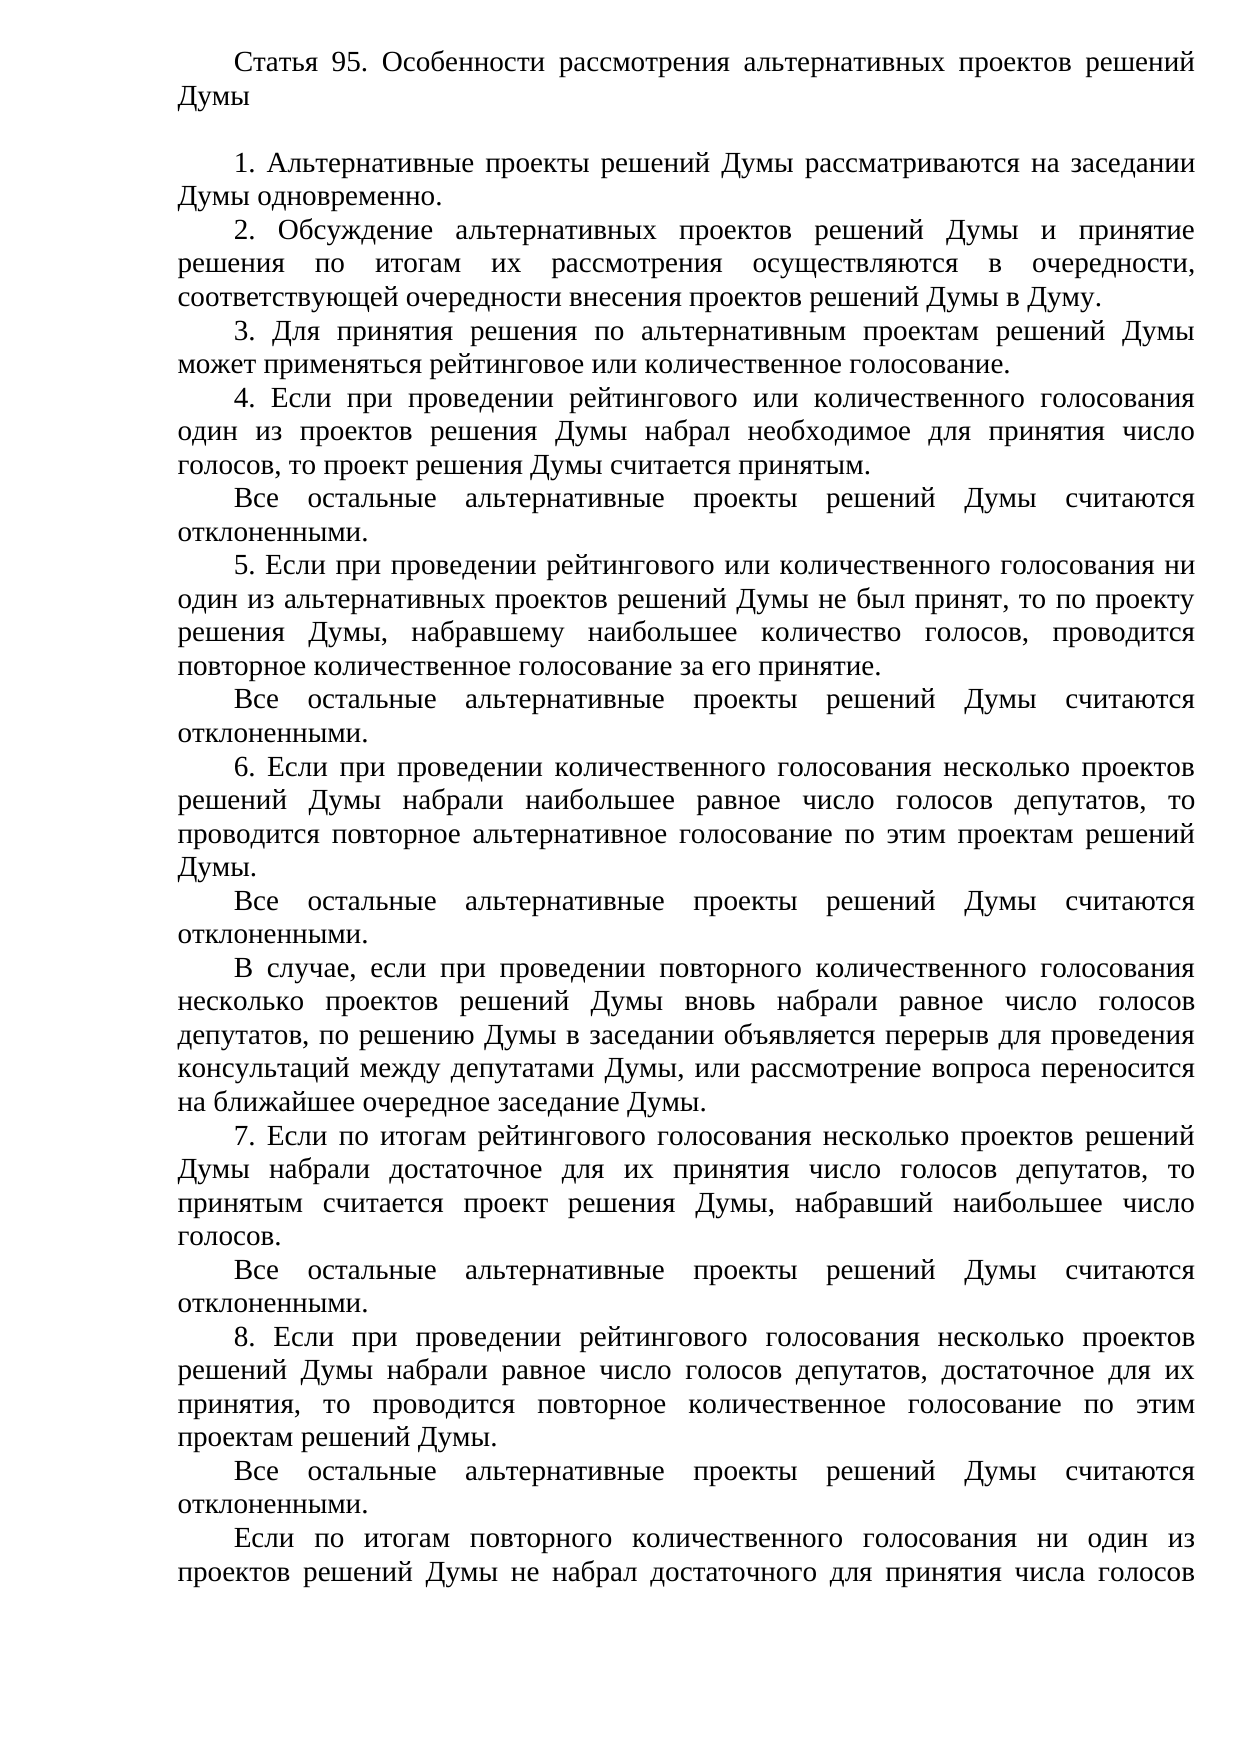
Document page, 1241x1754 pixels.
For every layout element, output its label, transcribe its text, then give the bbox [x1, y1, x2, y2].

text Статья 95. Особенности рассмотрения альтернативных проектов решений Думы [177, 44, 1196, 111]
text Все остальные альтернативные проекты решений Думы считаются отклоненными. [177, 682, 1196, 749]
text 8. Если при проведении рейтингового голосования несколько проектов решений Думы набрали равное число голосов депутатов, достаточное для их принятия, то проводится повторное количественное голосование по этим проектам решений Думы. [177, 1319, 1196, 1453]
text 7. Если по итогам рейтингового голосования несколько проектов решений Думы набрали достаточное для их принятия число голосов депутатов, то принятым считается проект решения Думы, набравший наибольшее число голосов. [177, 1118, 1196, 1252]
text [177, 1520, 1196, 1587]
text В случае, если при проведении повторного количественного голосования несколько проектов решений Думы вновь набрали равное число голосов депутатов, по решению Думы в заседании объявляется перерыв для проведения консультаций между депутатами Думы, или рассмотрение вопроса переносится на ближайшее очередное заседание Думы. [177, 950, 1196, 1118]
text Все остальные альтернативные проекты решений Думы считаются отклоненными. [177, 1453, 1196, 1520]
text Все остальные альтернативные проекты решений Думы считаются отклоненными. [177, 1252, 1196, 1319]
text 5. Если при проведении рейтингового или количественного голосования ни один из альтернативных проектов решений Думы не был принят, то по проекту решения Думы, набравшему наибольшее количество голосов, проводится повторное количественное голосование за его принятие. [177, 547, 1196, 682]
text 6. Если при проведении количественного голосования несколько проектов решений Думы набрали наибольшее равное число голосов депутатов, то проводится повторное альтернативное голосование по этим проектам решений Думы. [177, 749, 1196, 883]
text Все остальные альтернативные проекты решений Думы считаются отклоненными. [177, 883, 1196, 950]
text 4. Если при проведении рейтингового или количественного голосования один из проектов решения Думы набрал необходимое для принятия число голосов, то проект решения Думы считается принятым. [177, 380, 1196, 480]
text 1. Альтернативные проекты решений Думы рассматриваются на заседании Думы одновременно. [177, 145, 1196, 212]
text 2. Обсуждение альтернативных проектов решений Думы и принятие решения по итогам их рассмотрения осуществляются в очередности, соответствующей очередности внесения проектов решений Думы в Думу. [177, 212, 1196, 313]
text Все остальные альтернативные проекты решений Думы считаются отклоненными. [177, 480, 1196, 547]
text 3. Для принятия решения по альтернативным проектам решений Думы может применяться рейтинговое или количественное голосование. [177, 313, 1196, 380]
